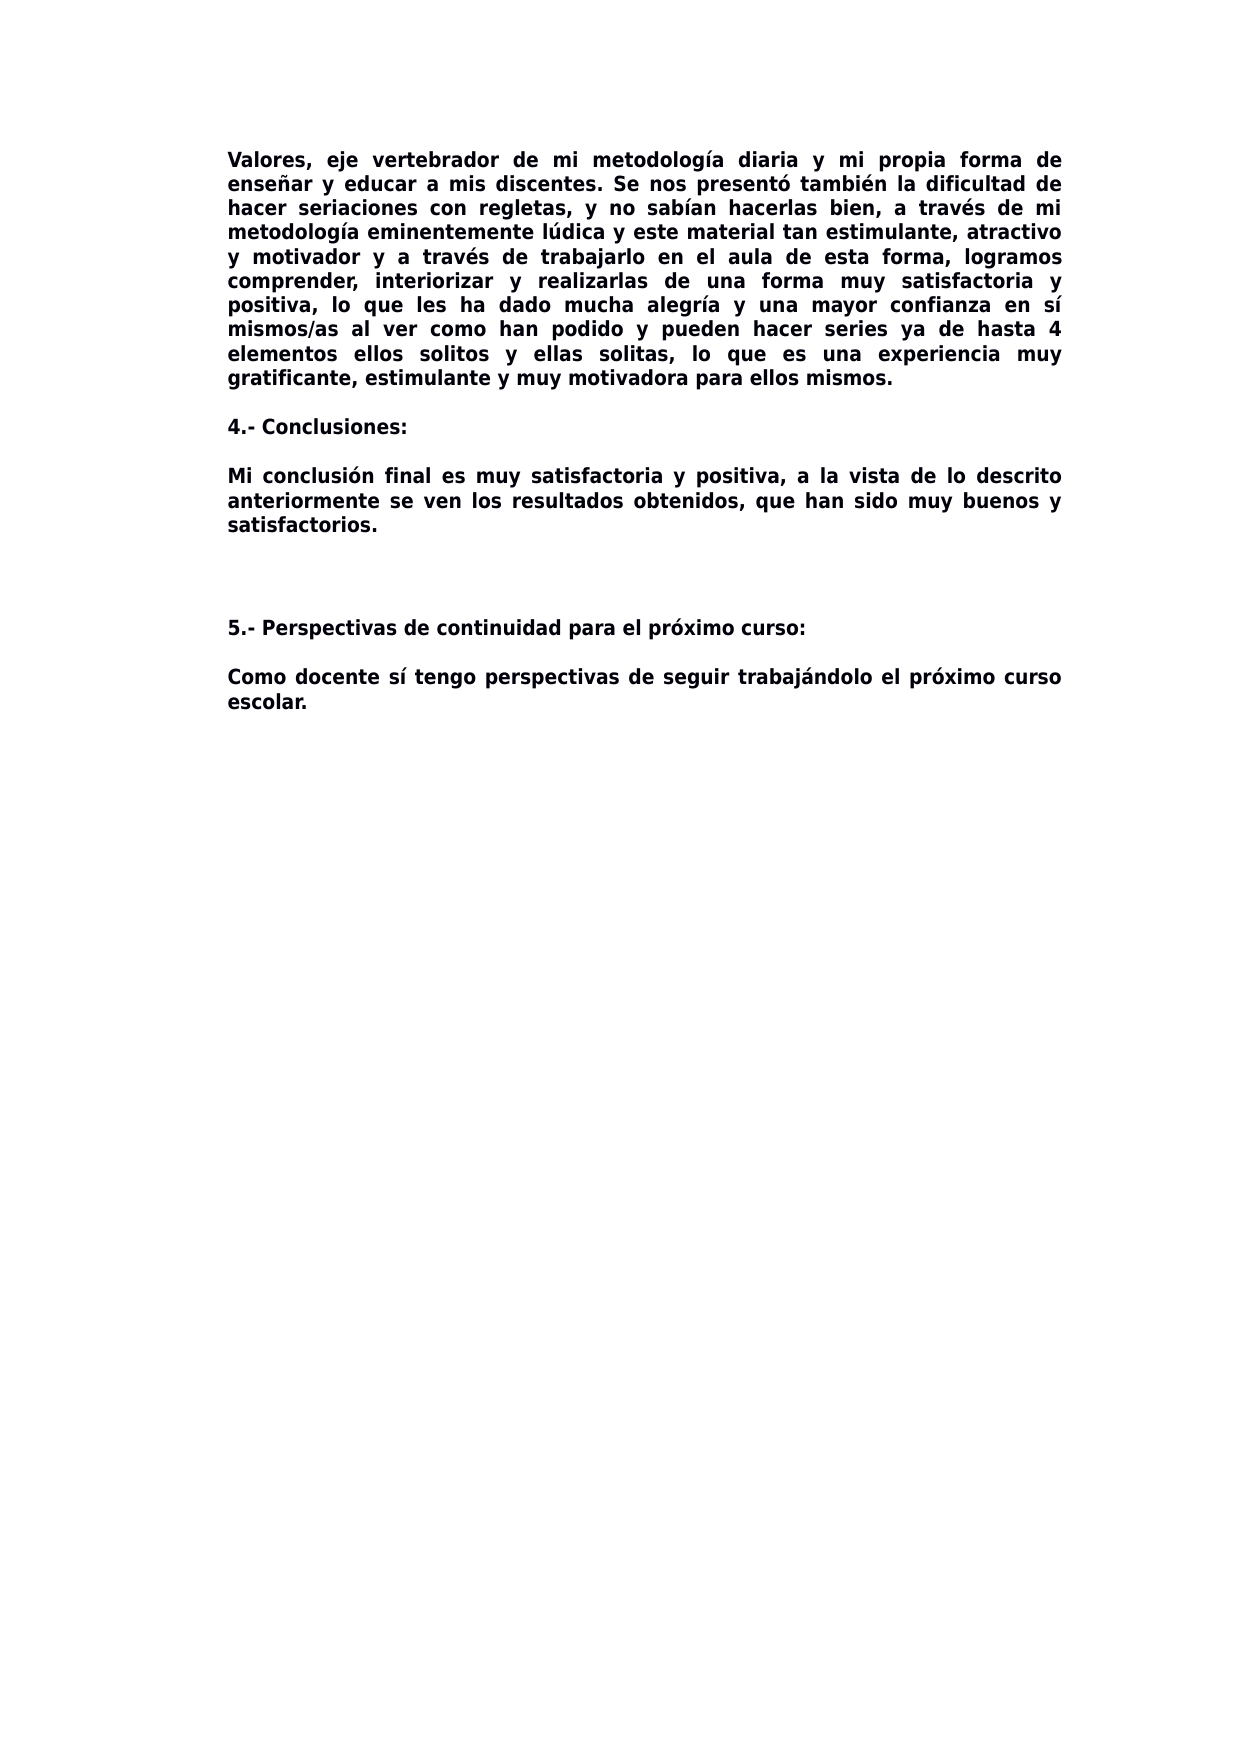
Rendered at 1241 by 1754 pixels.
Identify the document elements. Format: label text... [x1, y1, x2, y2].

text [227, 148, 1063, 390]
text Como docente sí tengo perspectivas de seguir trabajándolo el próximo curso escolar. [227, 665, 1063, 714]
text Mi conclusión final es muy satisfactoria y positiva, a la vista de lo descrito anteriormente se ven los resultados obtenidos, que han sido muy buenos y satisfactorios. [227, 464, 1063, 537]
text 5.- Perspectivas de continuidad para el próximo curso: [227, 616, 1063, 640]
text 4.- Conclusiones: [227, 415, 1063, 439]
